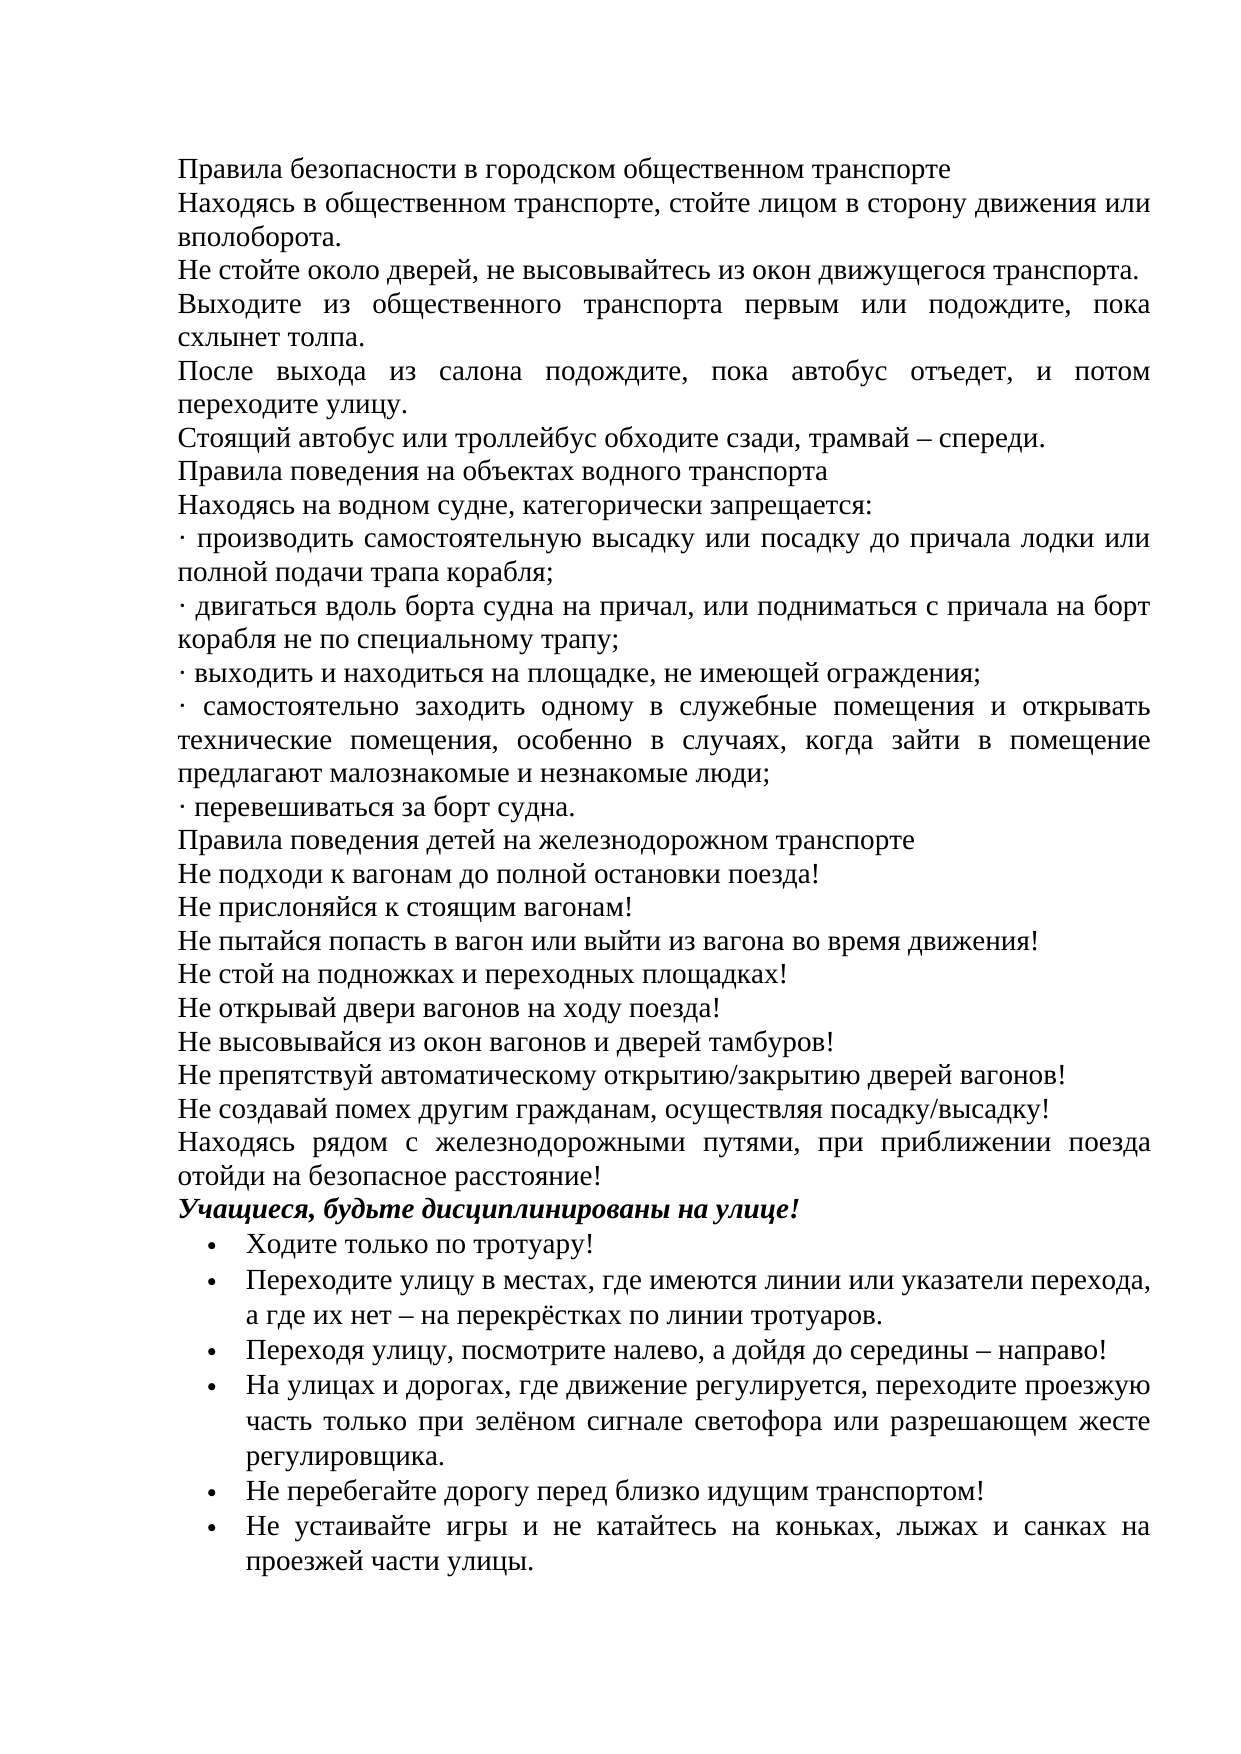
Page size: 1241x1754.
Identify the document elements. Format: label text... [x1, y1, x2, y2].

text Не препятствуй автоматическому открытию/закрытию дверей вагонов! [177, 1057, 1152, 1091]
text · самостоятельно заходить одному в служебные помещения и открывать технические помещения, особенно в случаях, когда зайти в помещение предлагают малознакомые и незнакомые люди; [177, 688, 1152, 789]
text · перевешиваться за борт судна. [177, 789, 1152, 822]
text Не подходи к вагонам до полной остановки поезда! [177, 856, 1152, 889]
text Не прислоняйся к стоящим вагонам! [177, 889, 1152, 923]
text Не создавай помех другим гражданам, осуществляя посадку/высадку! [177, 1091, 1152, 1124]
text · выходить и находиться на площадке, не имеющей ограждения; [177, 655, 1152, 688]
text После выхода из салона подождите, пока автобус отъедет, и потом переходите улицу. [177, 353, 1152, 420]
text Правила безопасности в городском общественном транспорте [177, 152, 1152, 185]
text Выходите из общественного транспорта первым или подождите, пока схлынет толпа. [177, 286, 1152, 353]
text Не стойте около дверей, не высовывайтесь из окон движущегося транспорта. [177, 252, 1152, 286]
list Не устаивайте игры и не катайтесь на коньках, лыжах и санках на проезжей части улицы. [208, 1507, 1152, 1577]
text Правила поведения детей на железнодорожном транспорте [177, 822, 1152, 856]
text Не высовывайся из окон вагонов и дверей тамбуров! [177, 1024, 1152, 1057]
list Переходите улицу в местах, где имеются линии или указатели перехода, а где их нет – на перекрёстках по линии тротуаров. [208, 1260, 1152, 1331]
text Не стой на подножках и переходных площадках! [177, 957, 1152, 990]
text · производить самостоятельную высадку или посадку до причала лодки или полной подачи трапа корабля; [177, 521, 1152, 588]
list На улицах и дорогах, где движение регулируется, переходите проезжую часть только при зелёном сигнале светофора или разрешающем жесте регулировщика. [208, 1366, 1152, 1471]
text Находясь рядом с железнодорожными путями, при приближении поезда отойди на безопасное расстояние! [177, 1124, 1152, 1191]
text · двигаться вдоль борта судна на причал, или подниматься с причала на борт корабля не по специальному трапу; [177, 588, 1152, 655]
list Переходя улицу, посмотрите налево, а дойдя до середины – направо! [208, 1331, 1152, 1366]
text Правила поведения на объектах водного транспорта [177, 453, 1152, 487]
list Не перебегайте дорогу перед близко идущим транспортом! [208, 1471, 1152, 1507]
text Не открывай двери вагонов на ходу поезда! [177, 990, 1152, 1024]
text Стоящий автобус или троллейбус обходите сзади, трамвай – спереди. [177, 420, 1152, 453]
list Ходите только по тротуару! [208, 1225, 1152, 1260]
text Находясь в общественном транспорте, стойте лицом в сторону движения или вполоборота. [177, 185, 1152, 252]
text Учащиеся, будьте дисциплинированы на улице! [177, 1191, 1152, 1225]
text Не пытайся попасть в вагон или выйти из вагона во время движения! [177, 923, 1152, 957]
text Находясь на водном судне, категорически запрещается: [177, 487, 1152, 521]
